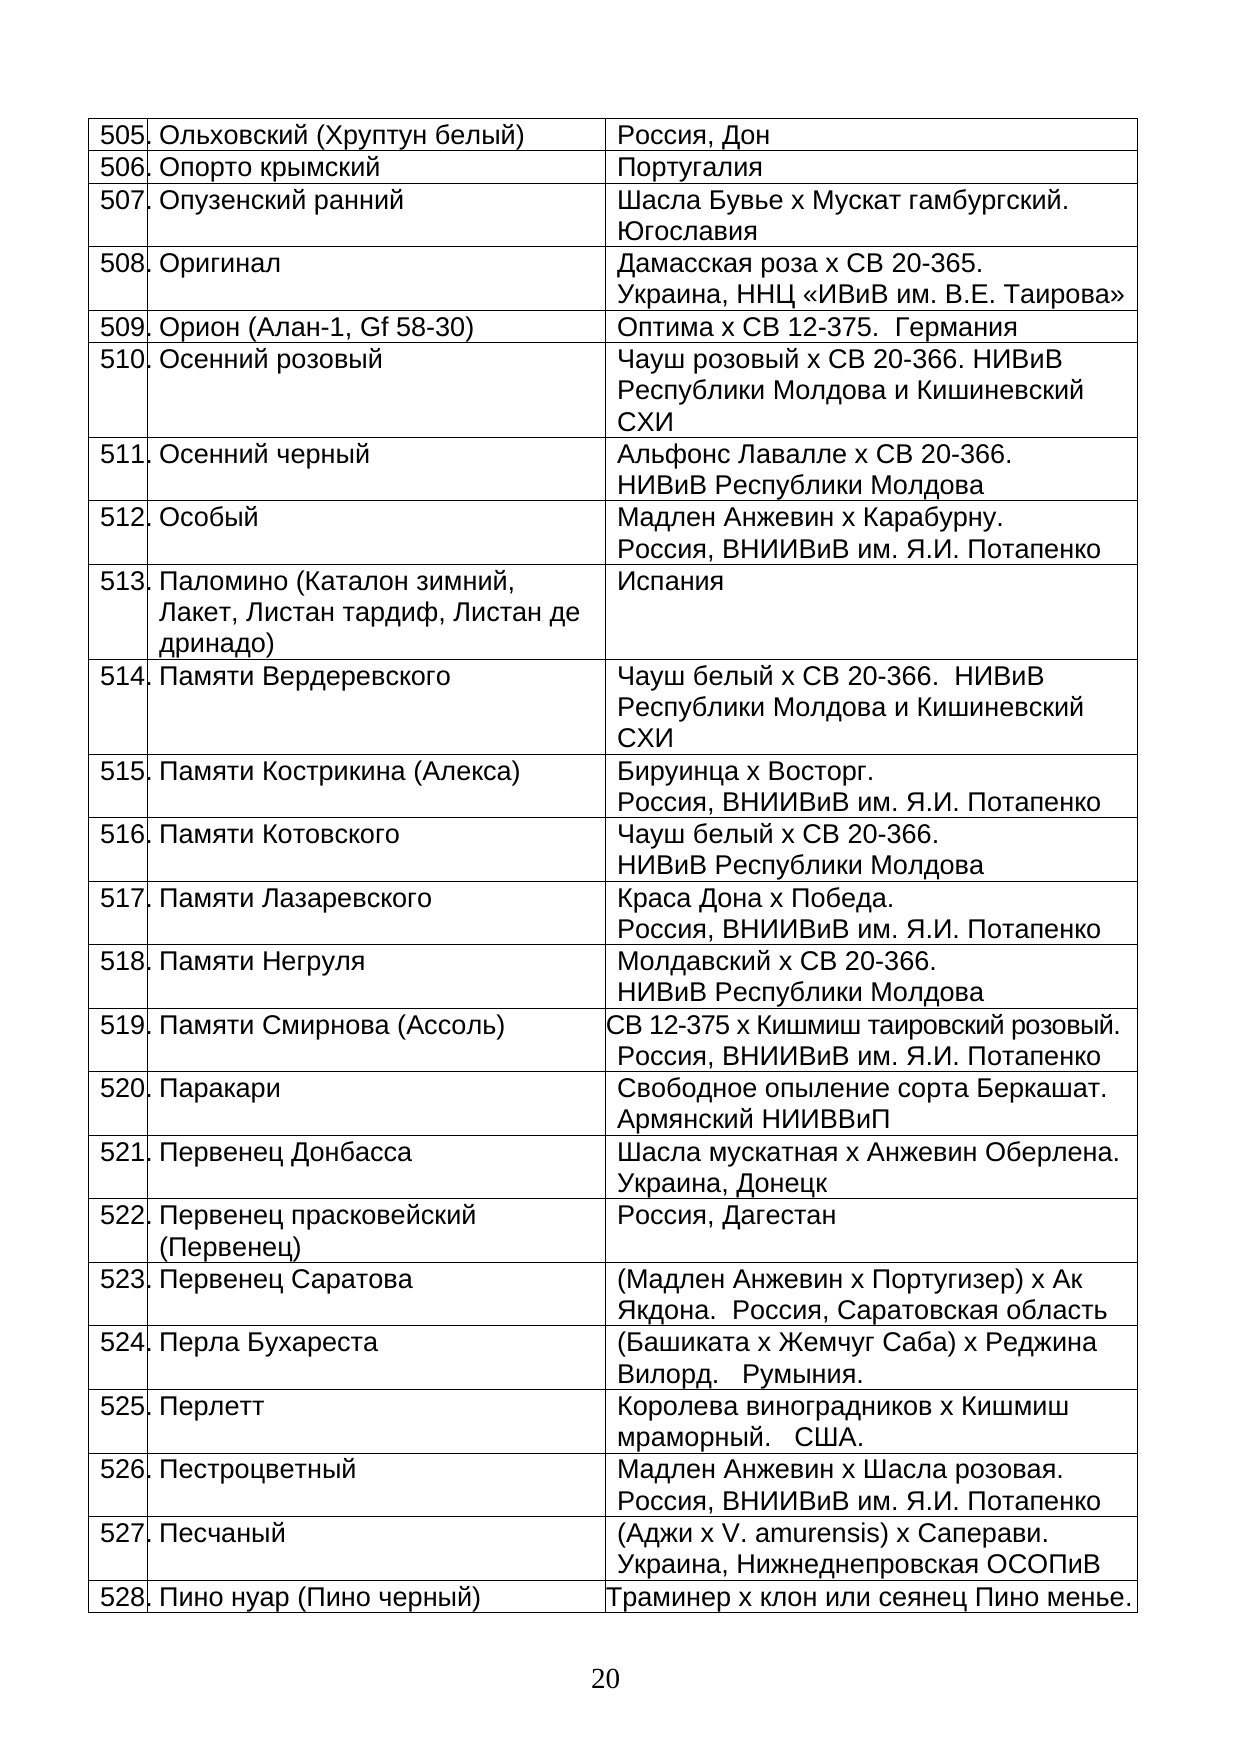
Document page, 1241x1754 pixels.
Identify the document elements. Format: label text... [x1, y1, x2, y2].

table_cell Орион (Алан-1, Gf 58-30) [148, 311, 605, 342]
table_cell Мадлен Анжевин х Карабурну. Россия, ВНИИВиВ им. Я.И. Потапенко [606, 501, 1137, 564]
table_cell Первенец прасковейский (Первенец) [148, 1199, 605, 1262]
table_cell [89, 565, 147, 659]
table_cell Чауш белый х СВ 20-366. НИВиВ Республики Молдова [606, 818, 1137, 881]
table_cell [89, 343, 147, 437]
table_cell Опорто крымский [148, 151, 605, 183]
table_cell [89, 1454, 147, 1516]
table_cell Памяти Лазаревского [148, 882, 605, 944]
table_cell Россия, Дон [606, 119, 1137, 150]
table_cell Шасла мускатная х Анжевин Оберлена. Украина, Донецк [606, 1136, 1137, 1198]
table_cell Памяти Негруля [148, 945, 605, 1008]
table_cell Россия, Дагестан [606, 1199, 1137, 1262]
table_cell (Башиката х Жемчуг Саба) х Реджина Вилорд. Румыния. [606, 1326, 1137, 1389]
table_cell [89, 755, 147, 817]
table_cell Пестроцветный [148, 1454, 605, 1516]
table_cell [89, 945, 147, 1008]
table_cell Памяти Смирнова (Ассоль) [148, 1009, 605, 1071]
table_cell [89, 1326, 147, 1389]
table_cell Молдавский х СВ 20-366. НИВиВ Республики Молдова [606, 945, 1137, 1008]
table_cell Альфонс Лавалле х СВ 20-366. НИВиВ Республики Молдова [606, 438, 1137, 500]
table_cell (Мадлен Анжевин х Португизер) х Ак Якдона. Россия, Саратовская область [606, 1263, 1137, 1325]
table_cell Памяти Котовского [148, 818, 605, 881]
table_cell Королева виноградников х Кишмиш мраморный. США. [606, 1390, 1137, 1452]
table_cell [89, 1136, 147, 1198]
table_cell Траминер x клон или сеянец Пино менье. Франция [606, 1581, 1137, 1612]
table_cell Памяти Вердеревского [148, 660, 605, 753]
table_cell Ольховский (Хруптун белый) [148, 119, 605, 150]
table_cell Особый [148, 501, 605, 564]
table_cell [89, 501, 147, 564]
table_cell [89, 119, 147, 150]
table_cell Краса Дона х Победа. Россия, ВНИИВиВ им. Я.И. Потапенко [606, 882, 1137, 944]
table_cell Песчаный [148, 1517, 605, 1579]
table_cell Памяти Кострикина (Алекса) [148, 755, 605, 817]
table_cell Паломино (Каталон зимний, Лакет, Листан тардиф, Листан де дринадо) [148, 565, 605, 659]
table_cell [89, 151, 147, 183]
table_cell Португалия [606, 151, 1137, 183]
table_cell Дамасская роза х СВ 20-365. Украина, ННЦ «ИВиВ им. В.Е. Таирова» [606, 247, 1137, 310]
table_cell [89, 1199, 147, 1262]
table_cell Чауш белый х СВ 20-366. НИВиВ Республики Молдова и Кишиневский СХИ [606, 660, 1137, 753]
table_cell (Аджи х V. amurensis) х Саперави. Украина, Нижнеднепровская ОСОПиВ [606, 1517, 1137, 1579]
table_cell Свободное опыление сорта Беркашат. Армянский НИИВВиП [606, 1072, 1137, 1135]
table_cell Паракари [148, 1072, 605, 1135]
table_cell Перлетт [148, 1390, 605, 1452]
table_cell [89, 1517, 147, 1579]
table_cell [89, 1581, 147, 1612]
table_cell [89, 882, 147, 944]
table_cell Оптима х СВ 12-375. Германия [606, 311, 1137, 342]
table_cell Чауш розовый х СВ 20-366. НИВиВ Республики Молдова и Кишиневский СХИ [606, 343, 1137, 437]
table_cell [89, 1263, 147, 1325]
table_cell Оригинал [148, 247, 605, 310]
table_cell [89, 1072, 147, 1135]
table_cell Бируинца х Восторг. Россия, ВНИИВиВ им. Я.И. Потапенко [606, 755, 1137, 817]
table_cell [89, 311, 147, 342]
table_cell Шасла Бувье х Мускат гамбургский. Югославия [606, 184, 1137, 246]
table_cell [89, 1009, 147, 1071]
table_cell Пино нуар (Пино черный) [148, 1581, 605, 1612]
table_cell Осенний черный [148, 438, 605, 500]
table_cell СВ 12-375 х Кишмиш таировский розовый. Россия, ВНИИВиВ им. Я.И. Потапенко [606, 1009, 1137, 1071]
table_cell Опузенский ранний [148, 184, 605, 246]
table_cell [89, 184, 147, 246]
table_cell Первенец Саратова [148, 1263, 605, 1325]
table_cell Осенний розовый [148, 343, 605, 437]
table_cell [89, 438, 147, 500]
table_cell Перла Бухареста [148, 1326, 605, 1389]
table_cell [89, 1390, 147, 1452]
table_cell [89, 660, 147, 753]
table_cell [89, 247, 147, 310]
table_cell Испания [606, 565, 1137, 659]
table_cell [89, 818, 147, 881]
table_cell Мадлен Анжевин х Шасла розовая. Россия, ВНИИВиВ им. Я.И. Потапенко [606, 1454, 1137, 1516]
table_cell Первенец Донбасса [148, 1136, 605, 1198]
